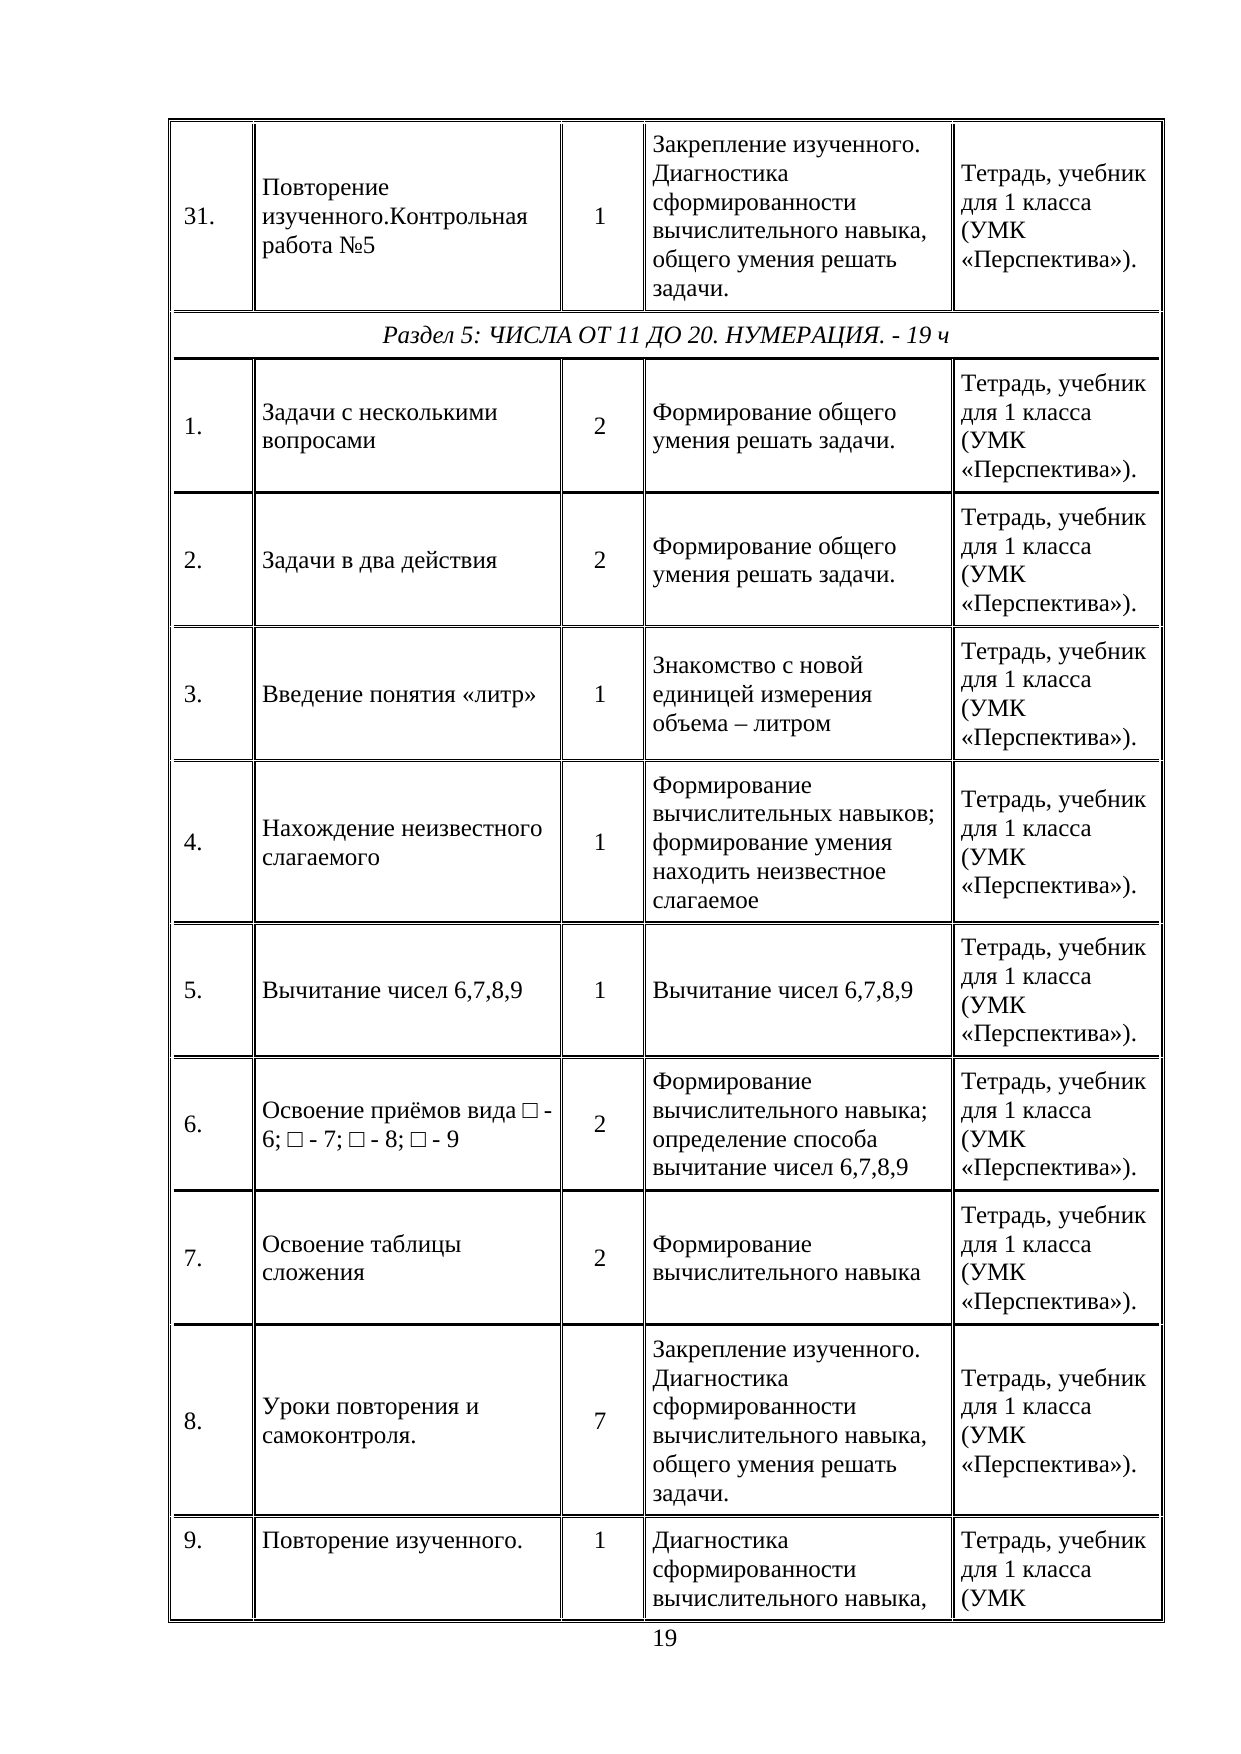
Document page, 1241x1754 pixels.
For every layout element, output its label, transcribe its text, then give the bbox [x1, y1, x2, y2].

table_cell Вычитание чисел 6,7,8,9 [256, 925, 560, 1055]
table_cell 9. [171, 1514, 254, 1619]
table_cell 7 [563, 1326, 643, 1514]
table_cell 3. [169, 625, 254, 759]
table_cell Тетрадь, учебник для 1 класса (УМК «Перспектива»). [955, 357, 1161, 491]
table_cell Вычитание чисел 6,7,8,9 [646, 925, 951, 1055]
table_cell 7. [171, 1189, 252, 1323]
table_cell Закрепление изученного. Диагностика сформированности вычислительного навыка, общего умения решать задачи. [646, 1326, 951, 1514]
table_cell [645, 1514, 953, 1619]
table_cell Формирование вычислительных навыков; формирование умения находить неизвестное слагаемое [646, 762, 951, 921]
table_cell Тетрадь, учебник для 1 класса (УМК «Перспектива»). [955, 1189, 1161, 1323]
table_cell Задачи в два действия [256, 494, 560, 625]
table_cell 2. [171, 491, 252, 625]
table_cell 1 [563, 628, 643, 759]
table_cell Освоение приёмов вида □ - 6; □ - 7; □ - 8; □ - 9 [256, 1059, 560, 1189]
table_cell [953, 1514, 1162, 1619]
table_cell Тетрадь, учебник для 1 класса (УМК «Перспектива»). [953, 759, 1163, 921]
table_cell Повторение изученного.Контрольная работа №5 [254, 122, 562, 309]
table_cell 6. [171, 1055, 252, 1189]
table_cell 2 [563, 1059, 643, 1189]
table_cell Тетрадь, учебник для 1 класса (УМК «Перспектива»). [953, 625, 1163, 759]
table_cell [953, 122, 1161, 309]
table_cell Знакомство с новой единицей измерения объема – литром [646, 628, 951, 759]
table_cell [254, 1518, 562, 1619]
table_cell Тетрадь, учебник для 1 класса (УМК «Перспектива»). [955, 1323, 1163, 1514]
table_cell Формирование общего умения решать задачи. [646, 360, 951, 491]
table_cell 8. [169, 1323, 252, 1514]
table_cell 2 [563, 360, 643, 491]
table_cell Раздел 5: ЧИСЛА ОТ 11 ДО 20. НУМЕРАЦИЯ. - 19 ч [171, 310, 1162, 357]
table_cell 2 [563, 1192, 643, 1323]
table_cell 2 [563, 494, 643, 625]
table_cell Формирование общего умения решать задачи. [646, 494, 951, 625]
table_cell Нахождение неизвестного слагаемого [256, 762, 560, 921]
table_cell Закрепление изученного. Диагностика сформированности вычислительного навыка, общего умения решать задачи. [645, 120, 953, 309]
table_cell Освоение таблицы сложения [256, 1192, 560, 1323]
table_cell 5. [171, 921, 252, 1055]
table_cell Формирование вычислительного навыка; определение способа вычитание чисел 6,7,8,9 [646, 1059, 951, 1189]
table_cell 1 [563, 925, 643, 1055]
table_cell Введение понятия «литр» [256, 628, 560, 759]
table_cell Тетрадь, учебник для 1 класса (УМК «Перспектива»). [955, 921, 1162, 1055]
table_cell Уроки повторения и самоконтроля. [256, 1326, 560, 1514]
table_cell 1 [562, 1518, 644, 1619]
table_cell Формирование вычислительного навыка [646, 1192, 951, 1323]
table_cell 1 [563, 762, 643, 921]
table_cell 4. [169, 759, 254, 921]
table_cell Задачи с несколькими вопросами [256, 360, 560, 491]
table_cell 1 [562, 122, 644, 309]
table_cell 1. [171, 357, 252, 491]
table_cell 31. [171, 120, 254, 309]
table_cell Тетрадь, учебник для 1 класса (УМК «Перспектива»). [955, 491, 1161, 625]
table_cell Тетрадь, учебник для 1 класса (УМК «Перспектива»). [955, 1055, 1162, 1189]
